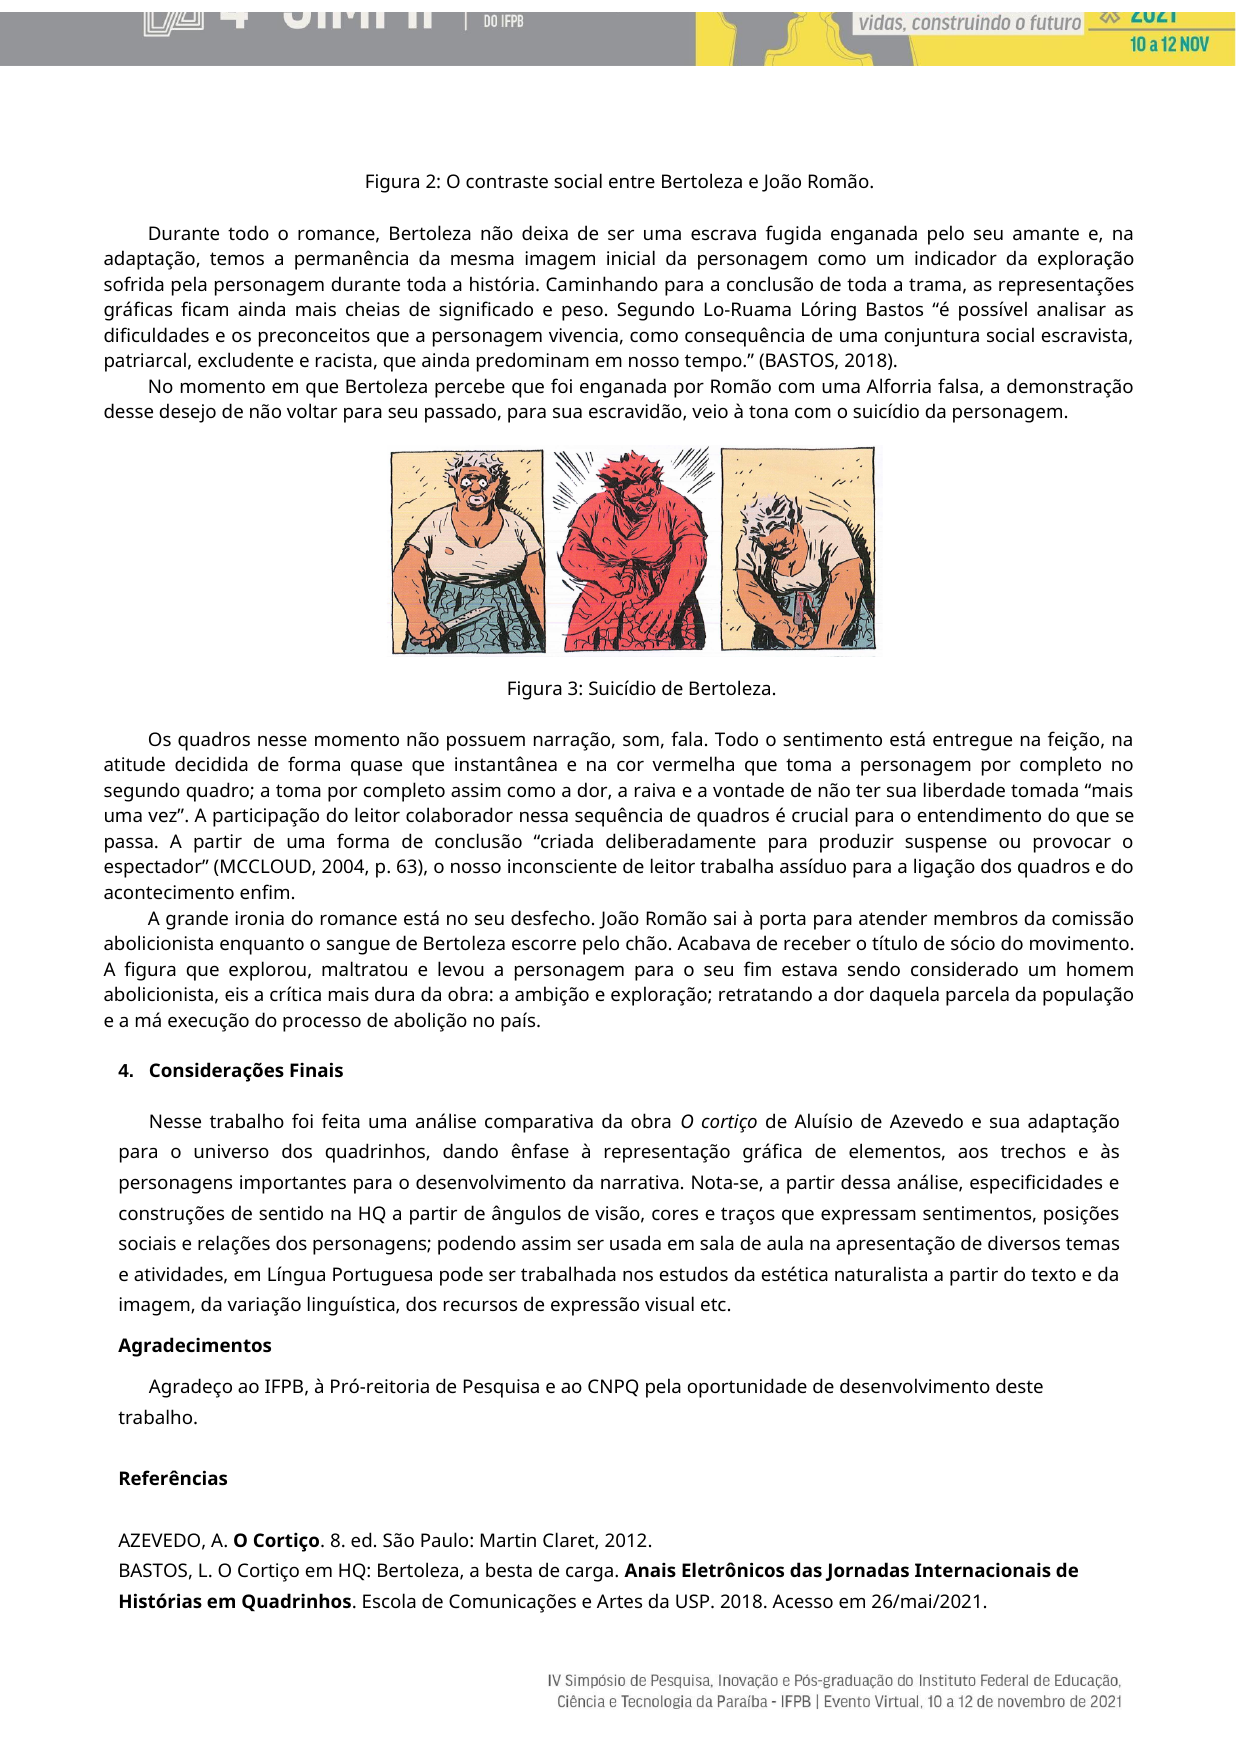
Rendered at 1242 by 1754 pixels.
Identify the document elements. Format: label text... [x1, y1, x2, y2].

text Nesse trabalho foi feita uma análise comparativa da obra O cortiço de Aluísio de Azevedo e sua adaptação para o universo dos quadrinhos, dando ênfase à representação gráfica de elementos, aos trechos e às personagens importantes para o desenvolvimento da narrativa. Nota-se, a partir dessa análise, especificidades e construções de sentido na HQ a partir de ângulos de visão, cores e traços que expressam sentimentos, posições sociais e relações dos personagens; podendo assim ser usada em sala de aula na apresentação de diversos temas e atividades, em Língua Portuguesa pode ser trabalhada nos estudos da estética naturalista a partir do texto e da imagem, da variação linguística, dos recursos de expressão visual etc. [118, 1108, 1121, 1317]
text BASTOS, L. O Cortiço em HQ: Bertoleza, a besta de carga. Anais Eletrônicos das Jornadas Internacionais de Histórias em Quadrinhos. Escola de Comunicações e Artes da USP. 2018. Acesso em 26/mai/2021. [118, 1557, 1121, 1614]
text AZEVEDO, A. O Cortiço. 8. ed. São Paulo: Martin Claret, 2012. [118, 1527, 1121, 1552]
picture [0, 12, 1236, 66]
text Agradeço ao IFPB, à Pró-reitoria de Pesquisa e ao CNPQ pela oportunidade de desenvolvimento deste trabalho. [118, 1374, 1121, 1430]
text Os quadros nesse momento não possuem narração, som, fala. Todo o sentimento está entregue na feição, na atitude decidida de forma quase que instantânea e na cor vermelha que toma a personagem por completo no segundo quadro; a toma por completo assim como a dor, a raiva e a vontade de não ter sua liberdade tomada “mais uma vez”. A participação do leitor colaborador nessa sequência de quadros é crucial para o entendimento do que se passa. A partir de uma forma de conclusão “criada deliberadamente para produzir suspense ou provocar o espectador” (MCCLOUD, 2004, p. 63), o nosso inconsciente de leitor trabalha assíduo para a ligação dos quadros e do acontecimento enfim. [103, 726, 1135, 905]
text No momento em que Bertoleza percebe que foi enganada por Romão com uma Alforria falsa, a demonstração desse desejo de não voltar para seu passado, para sua escravidão, veio à tona com o suicídio da personagem. [103, 373, 1135, 424]
text Referências [118, 1466, 1121, 1491]
text Agradecimentos [118, 1333, 1121, 1358]
list Considerações Finais [118, 1057, 1121, 1083]
text Durante todo o romance, Bertoleza não deixa de ser uma escrava fugida enganada pelo seu amante e, na adaptação, temos a permanência da mesma imagem inicial da personagem como um indicador da exploração sofrida pela personagem durante toda a história. Caminhando para a conclusão de toda a trama, as representações gráficas ficam ainda mais cheias de significado e peso. Segundo Lo-Ruama Lóring Bastos “é possível analisar as dificuldades e os preconceitos que a personagem vivencia, como consequência de uma conjuntura social escravista, patriarcal, excludente e racista, que ainda predominam em nosso tempo.” (BASTOS, 2018). [103, 220, 1135, 373]
picture [386, 445, 883, 657]
text A grande ironia do romance está no seu desfecho. João Romão sai à porta para atender membros da comissão abolicionista enquanto o sangue de Bertoleza escorre pelo chão. Acabava de receber o título de sócio do movimento. A figura que explorou, maltratou e levou a personagem para o seu fim estava sendo considerado um homem abolicionista, eis a crítica mais dura da obra: a ambição e exploração; retratando a dor daquela parcela da população e a má execução do processo de abolição no país. [103, 905, 1135, 1032]
picture [1, 1673, 1122, 1715]
text Figura 2: O contraste social entre Bertoleza e João Romão. [103, 169, 1135, 194]
